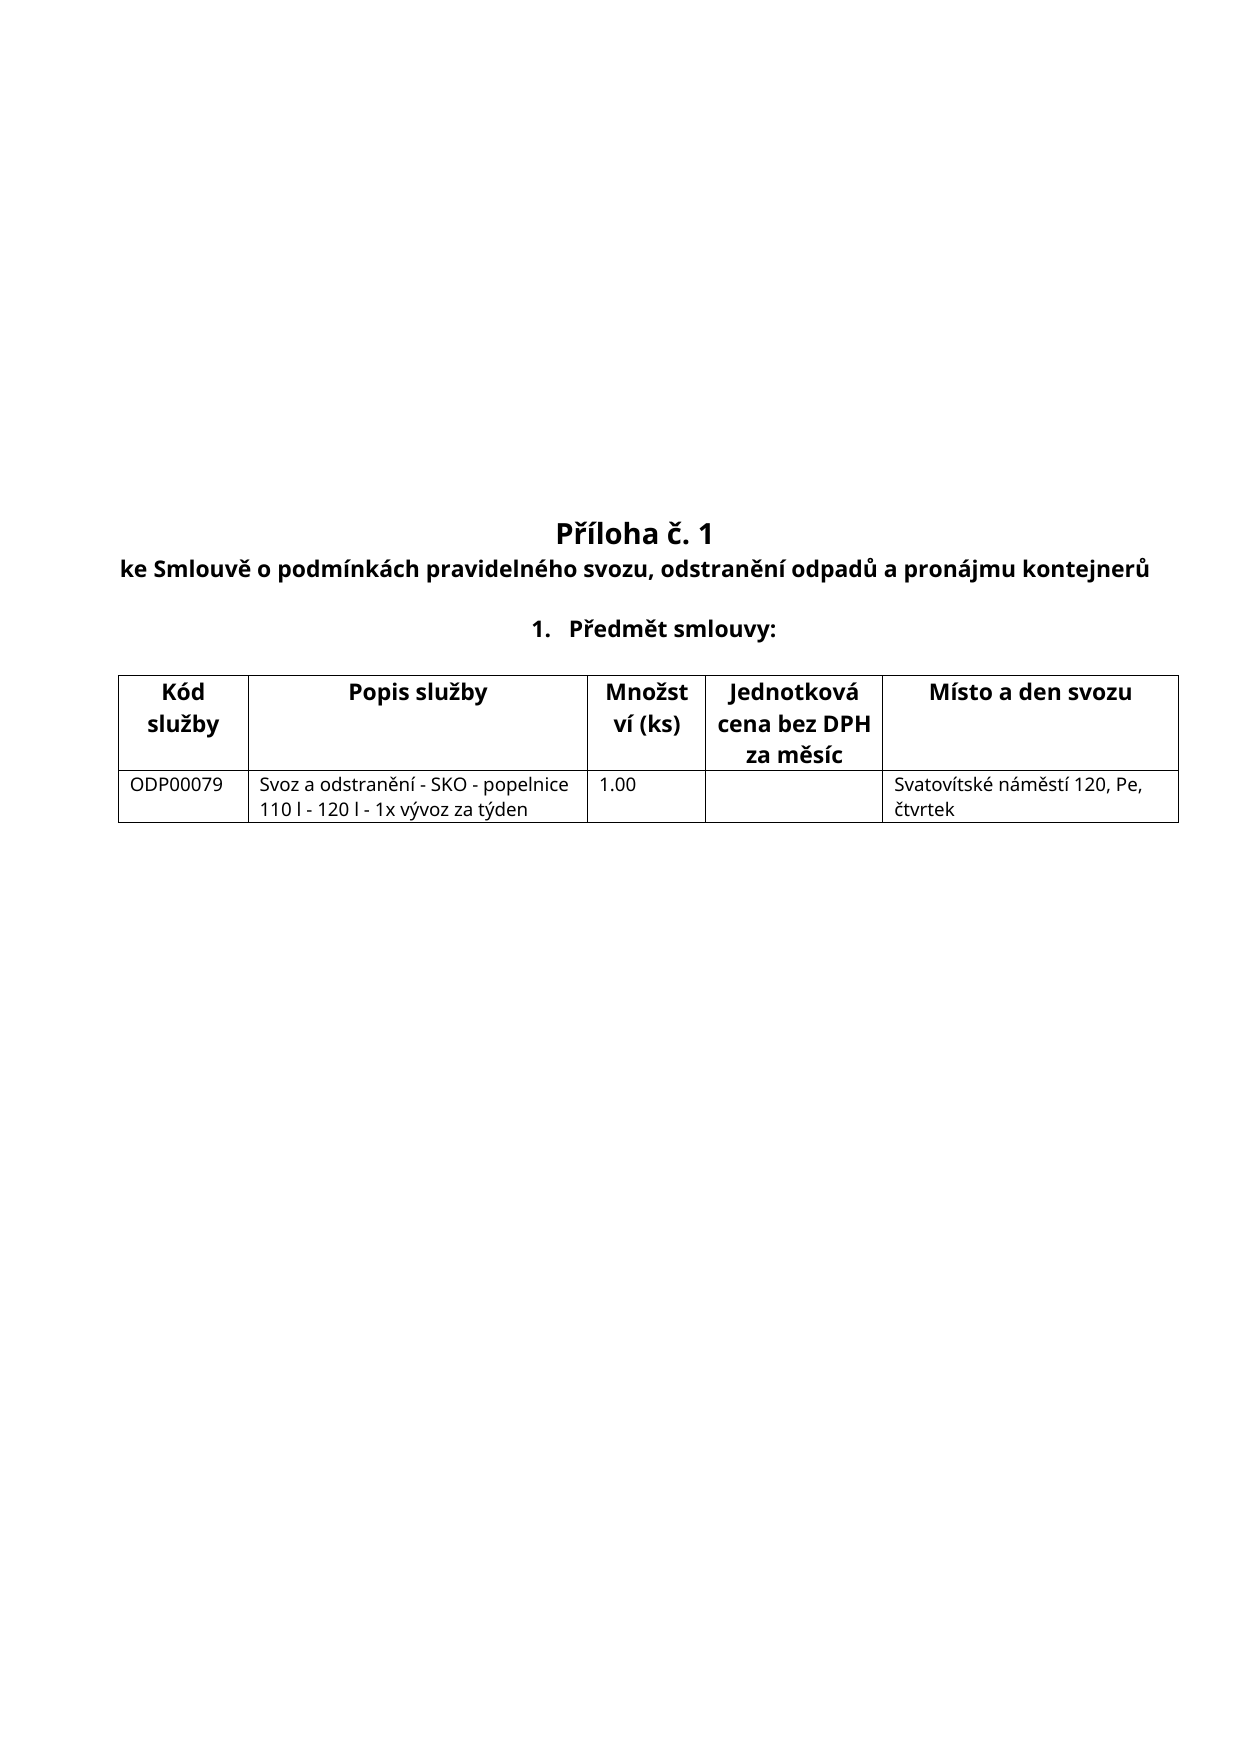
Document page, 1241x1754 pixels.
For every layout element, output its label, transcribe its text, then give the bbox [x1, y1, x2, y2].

list Předmět smlouvy: [126, 613, 1181, 644]
table_cell ODP00079 [119, 771, 248, 822]
table_cell 1.00 [588, 771, 705, 822]
table_header Kód služby [119, 676, 248, 770]
table_header Místo a den svozu [883, 676, 1178, 770]
table_header Jednotková cena bez DPH za měsíc [706, 676, 882, 770]
table_cell [706, 771, 882, 822]
table_header Popis služby [249, 676, 587, 770]
text ke Smlouvě o podmínkách pravidelného svozu, odstranění odpadů a pronájmu kontejnerů [89, 553, 1181, 584]
table_header Množství (ks) [588, 676, 705, 770]
text Příloha č. 1 [89, 513, 1181, 553]
table_cell Svoz a odstranění - SKO - popelnice 110 l - 120 l - 1x vývoz za týden [249, 771, 587, 822]
table_cell Svatovítské náměstí 120, Pe, čtvrtek [883, 771, 1178, 822]
